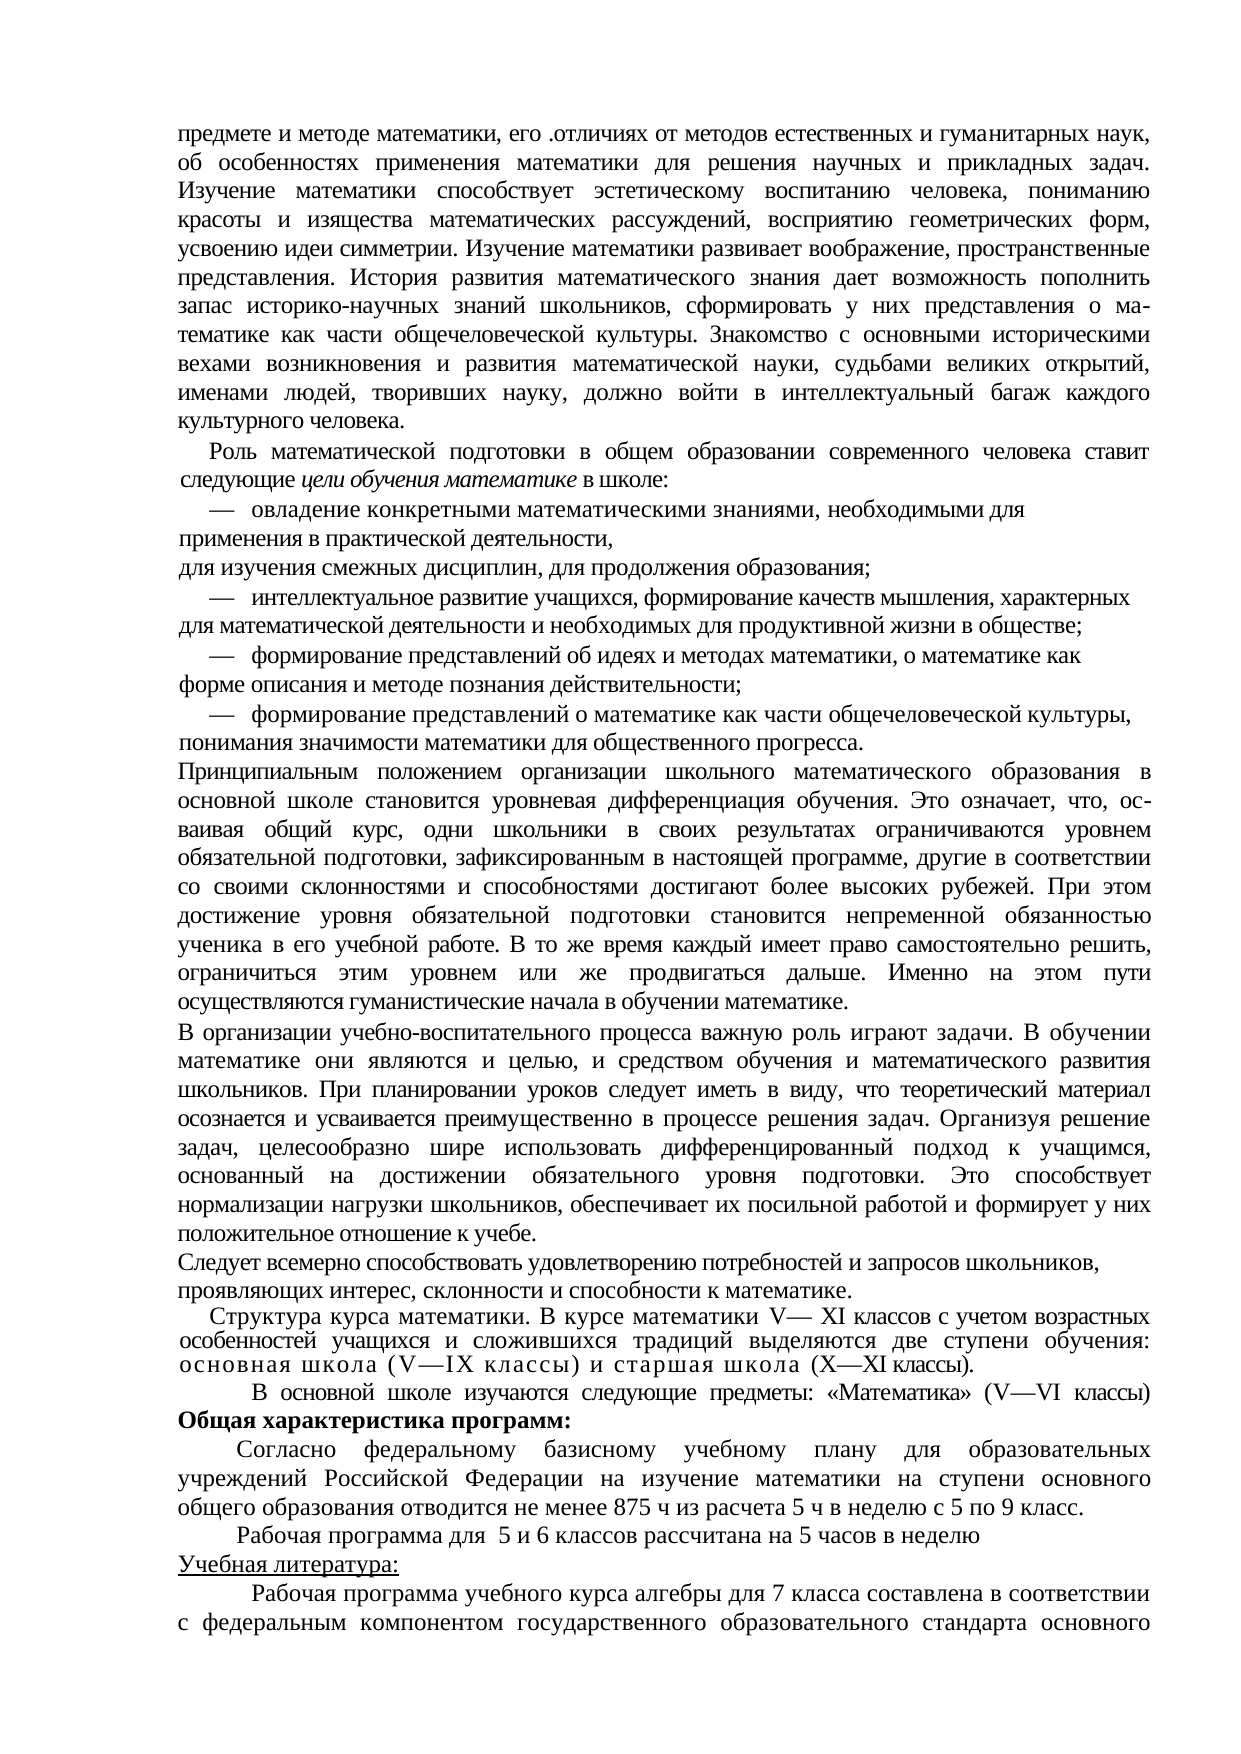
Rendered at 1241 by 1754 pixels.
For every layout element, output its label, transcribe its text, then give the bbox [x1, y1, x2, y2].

text Учебная литература: [177, 1549, 1152, 1578]
text Структура курса математики. В курсе математики V— XI классов с учетом возрастных особенностей учащихся и сложившихся традиций выделяются две ступени обучения: основная школа (V—IX классы) и старшая школа (X—XI классы). [179, 1305, 1151, 1377]
text В основной школе изучаются следующие предметы: «Математика» (V—VI классы) Общая характеристика программ: [177, 1377, 1152, 1434]
text Следует всемерно способствовать удовлетворению потребностей и запросов школьников, проявляющих интерес, склонности и способности к математике. [177, 1247, 1152, 1304]
list интеллектуальное развитие учащихся, формирование качеств мышления, характерных для математической деятельности и необходимых для продуктивной жизни в обществе; [179, 582, 1152, 639]
text Принципиальным положением организации школьного математического образования в основной школе становится уровневая дифференциация обучения. Это означает, что, осваивая общий курс, одни школьники в своих результатах ограничиваются уровнем обязательной подготовки, зафиксированным в настоящей программе, другие в соответствии со своими склонностями и способностями достигают более высоких рубежей. При этом достижение уровня обязательной подготовки становится непременной обязанностью ученика в его учебной работе. В то же время каждый имеет право самостоятельно решить, ограничиться этим уровнем или же продвигаться дальше. Именно на этом пути осуществляются гуманистические начала в обучении математике. [177, 756, 1152, 1015]
text Рабочая программа для 5 и 6 классов рассчитана на 5 часов в неделю [177, 1521, 1152, 1549]
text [177, 1578, 1152, 1636]
text Роль математической подготовки в общем образовании современного человека ставит следующие цели обучения математике в школе: [180, 436, 1150, 493]
list овладение конкретными математическими знаниями, необходимыми для применения в практической деятельности, для изучения смежных дисциплин, для продолжения образования; [179, 494, 1152, 581]
list формирование представлений об идеях и методах математики, о математике как форме описания и методе познания действительности; [179, 641, 1152, 698]
list формирование представлений о математике как части общечеловеческой культуры, понимания значимости математики для общественного прогресса. [179, 699, 1152, 756]
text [177, 118, 1150, 434]
text В организации учебно-воспитательного процесса важную роль играют задачи. В обучении математике они являются и целью, и средством обучения и математического развития школьников. При планировании уроков следует иметь в виду, что теоретический материал осознается и усваивается преимущественно в процессе решения задач. Организуя решение задач, целесообразно шире использовать дифференцированный подход к учащимся, основанный на достижении обязательного уровня подготовки. Это способствует нормализации нагрузки школьников, обеспечивает их посильной работой и формирует у них положительное отношение к учебе. [177, 1017, 1151, 1247]
text Согласно федеральному базисному учебному плану для образовательных учреждений Российской Федерации на изучение математики на ступени основного общего образования отводится не менее 875 ч из расчета 5 ч в неделю с 5 по 9 класс. [177, 1434, 1152, 1521]
